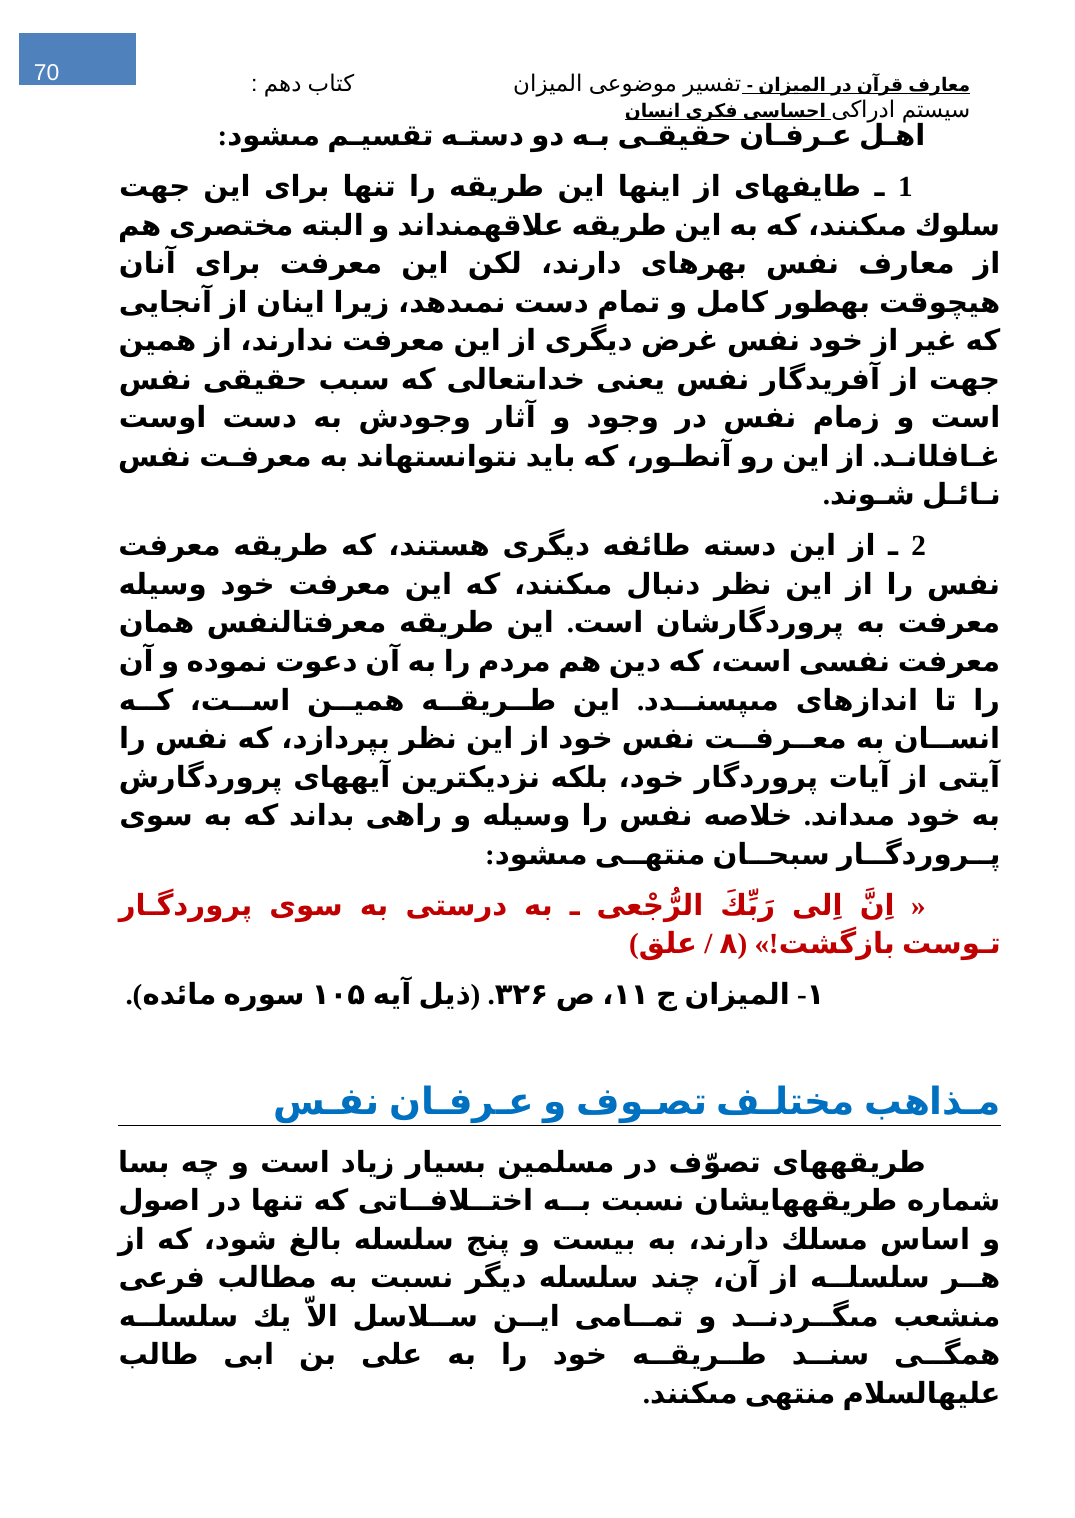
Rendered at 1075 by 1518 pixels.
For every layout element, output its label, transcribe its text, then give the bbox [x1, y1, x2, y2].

text 1 ـ طايفه‏اى از اين‏ها اين طريقه را تنها براى اين جهت سلوك مى‏كنند، كه به اين طريقه علاقه‏منداند و البته مختصرى هم از معارف نفس بهره‏اى دارند، لكن اين معرفت براى آنان هيچ‏وقت به‏طور كامل و تمام دست نمى‏دهد، زيرا اينان از آن‏جايى كه غير از خود نفس غرض ديگرى از اين معرفت ندارند، از همين جهت از آفريدگار نفس يعنى خداى‏تعالى كه سبب حقيقى نفس است و زمام نفس در وجود و آثار وجودش به دست اوست غـافل‏انـد. از اين رو آن‏طـور، كه بايد نتوانسته‏اند به معرفـت نفس نـائـل شـوند. [118, 169, 1001, 511]
text 2 ـ از اين دسته طائفه ديگرى هستند، كه طريقه معرفت نفس را از اين نظر دنبال مى‏كنند، كه اين معرفت خود وسيله معرفت به پروردگارشان است. اين طريقه معرفت‏النفس همان معرفت نفسى است، كه دين هم مردم را به آن دعوت نموده و آن را تا اندازه‏اى مى‏پسنــدد. اين طــريقــه هميــن اســت، كــه انســان به معــرفــت نفس خود از اين نظر بپردازد، كه نفس را آيتى از آيات پروردگار خود، بلكه نزديك‏ترين آيه‏هاى پروردگارش به خود مى‏داند. خلاصه نفس را وسيله و راهى بداند كه به سوى پــروردگــار سبحــان منتهــى مى‏شود: [118, 528, 1001, 870]
text « اِنَّ اِلى رَبِّكَ الرُّجْعى ـ به درستى به سوى پروردگـار تـوست بازگشت!» (۸ / علق) [118, 888, 1001, 960]
subtitle مـذاهب مختلـف تصـوف و عـرفـان نفـس [118, 1079, 1001, 1125]
text ۱- الميزان ج ۱۱، ص ۳۲۶. (ذيل آيه ۱۰۵ سوره مائده). [118, 977, 1001, 1011]
text طريقه‏هاى تصوّف در مسلمين بسيار زياد است و چه بسا شماره طريقه‏هايشان نسبت بــه اختــلافــاتى كه تنها در اصول و اساس مسلك دارند، به بيست و پنج سلسله بالغ شود، كه از هــر سلسلــه از آن، چند سلسله ديگر نسبت به مطالب فرعى منشعب مى‏گــردنــد و تمــامى ايــن ســلاسل الاّ يك سلسلــه همگــى سنــد طــريقــه خود را به على بن ابى طالب عليه‏السلام منتهى مى‏كنند. [118, 1145, 1001, 1409]
text اهـل عـرفـان حقيقـى بـه دو دستـه تقسيـم مى‏شود: [118, 118, 1001, 152]
